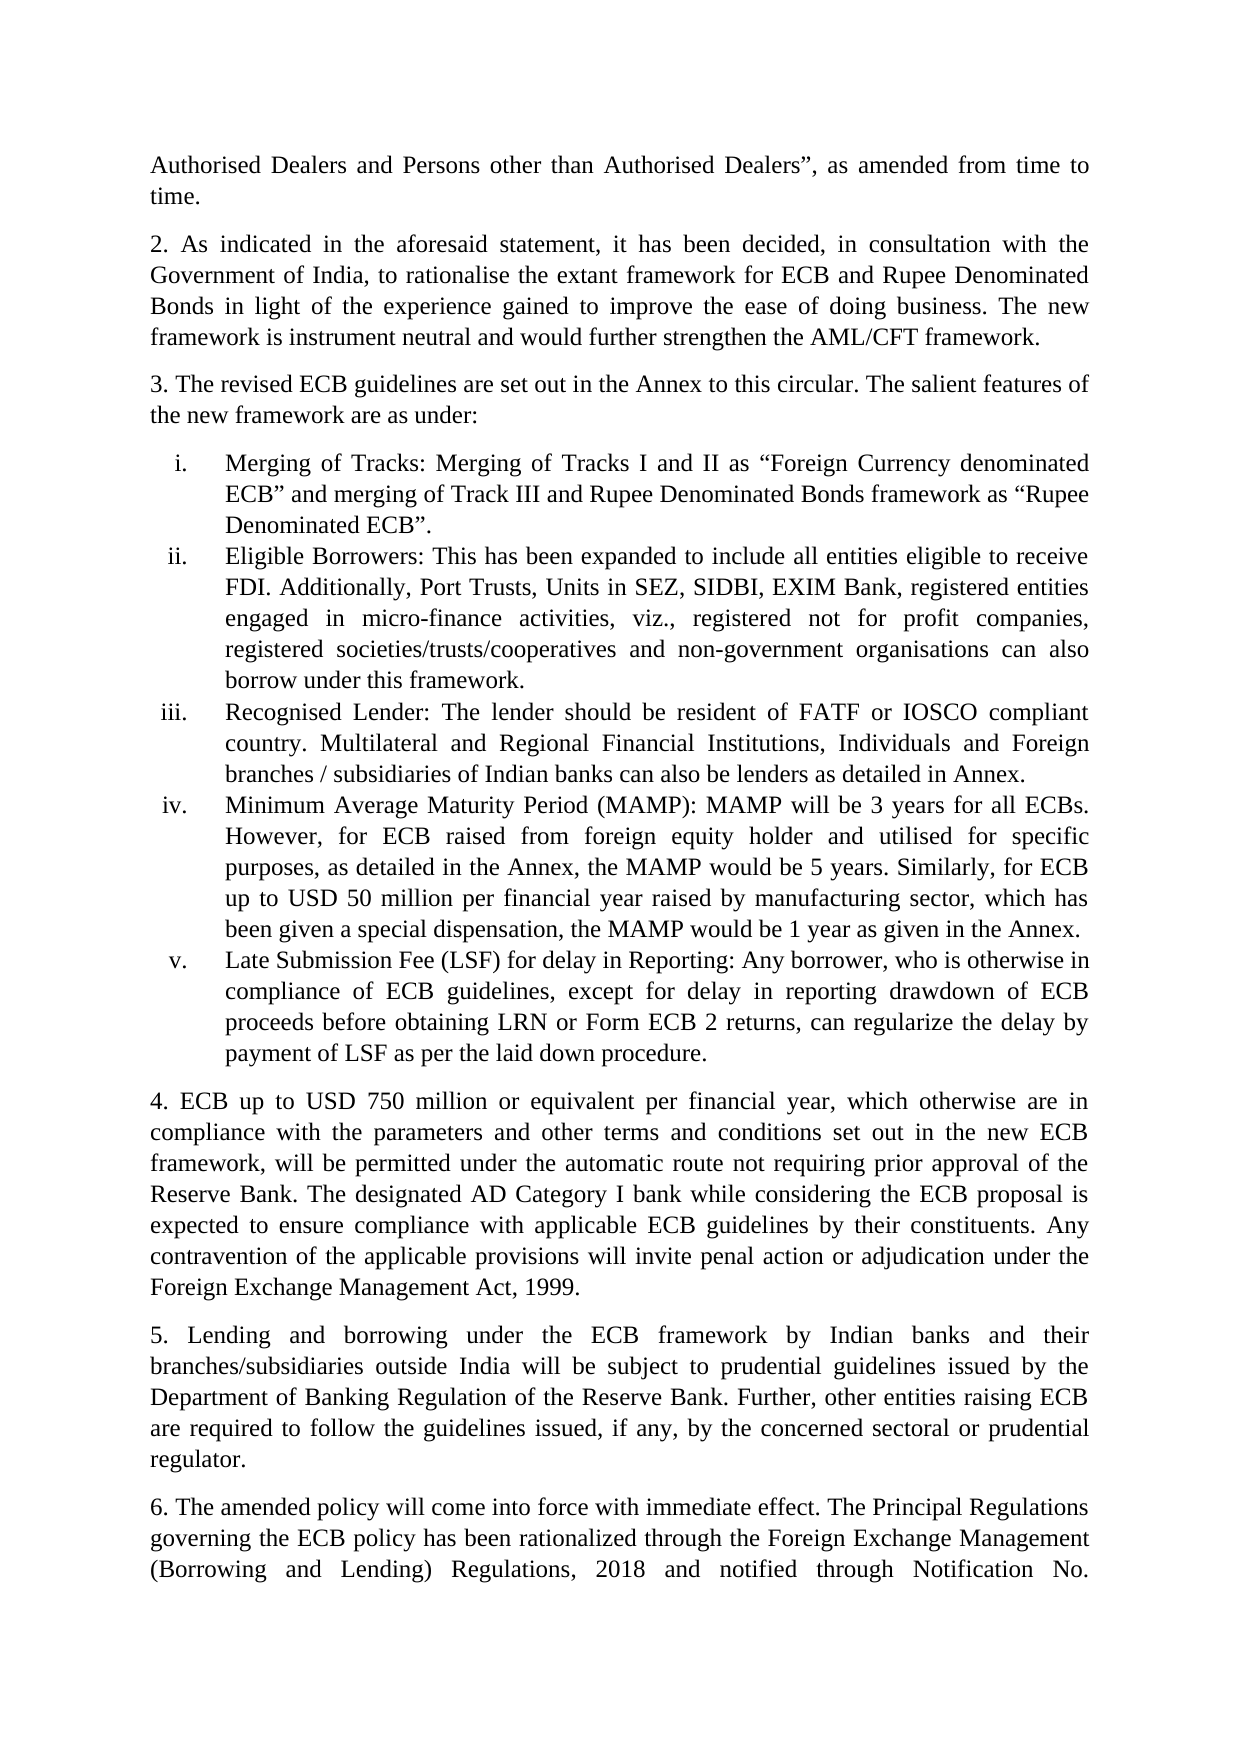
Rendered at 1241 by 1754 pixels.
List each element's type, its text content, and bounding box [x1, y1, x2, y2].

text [150, 150, 1090, 210]
list Minimum Average Maturity Period (MAMP): MAMP will be 3 years for all ECBs. However, for ECB raised from foreign equity holder and utilised for specific purposes, as detailed in the Annex, the MAMP would be 5 years. Similarly, for ECB up to USD 50 million per financial year raised by manufacturing sector, which has been given a special dispensation, the MAMP would be 1 year as given in the Annex. [187, 790, 1090, 943]
list Recognised Lender: The lender should be resident of FATF or IOSCO compliant country. Multilateral and Regional Financial Institutions, Individuals and Foreign branches / subsidiaries of Indian banks can also be lenders as detailed in Annex. [187, 697, 1090, 787]
text 3. The revised ECB guidelines are set out in the Annex to this circular. The salient features of the new framework are as under: [150, 369, 1090, 429]
text 5. Lending and borrowing under the ECB framework by Indian banks and their branches/subsidiaries outside India will be subject to prudential guidelines issued by the Department of Banking Regulation of the Reserve Bank. Further, other entities raising ECB are required to follow the guidelines issued, if any, by the concerned sectoral or prudential regulator. [150, 1320, 1090, 1473]
text 2. As indicated in the aforesaid statement, it has been decided, in consultation with the Government of India, to rationalise the extant framework for ECB and Rupee Denominated Bonds in light of the experience gained to improve the ease of doing business. The new framework is instrument neutral and would further strengthen the AML/CFT framework. [150, 229, 1090, 351]
text 4. ECB up to USD 750 million or equivalent per financial year, which otherwise are in compliance with the parameters and other terms and conditions set out in the new ECB framework, will be permitted under the automatic route not requiring prior approval of the Reserve Bank. The designated AD Category I bank while considering the ECB proposal is expected to ensure compliance with applicable ECB guidelines by their constituents. Any contravention of the applicable provisions will invite penal action or adjudication under the Foreign Exchange Management Act, 1999. [150, 1086, 1090, 1301]
list Late Submission Fee (LSF) for delay in Reporting: Any borrower, who is otherwise in compliance of ECB guidelines, except for delay in reporting drawdown of ECB proceeds before obtaining LRN or Form ECB 2 returns, can regularize the delay by payment of LSF as per the laid down procedure. [187, 945, 1090, 1067]
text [150, 1492, 1090, 1582]
list Merging of Tracks: Merging of Tracks I and II as “Foreign Currency denominated ECB” and merging of Track III and Rupee Denominated Bonds framework as “Rupee Denominated ECB”. [187, 448, 1090, 539]
list Eligible Borrowers: This has been expanded to include all entities eligible to receive FDI. Additionally, Port Trusts, Units in SEZ, SIDBI, EXIM Bank, registered entities engaged in micro-finance activities, viz., registered not for profit companies, registered societies/trusts/cooperatives and non-government organisations can also borrow under this framework. [187, 541, 1090, 694]
